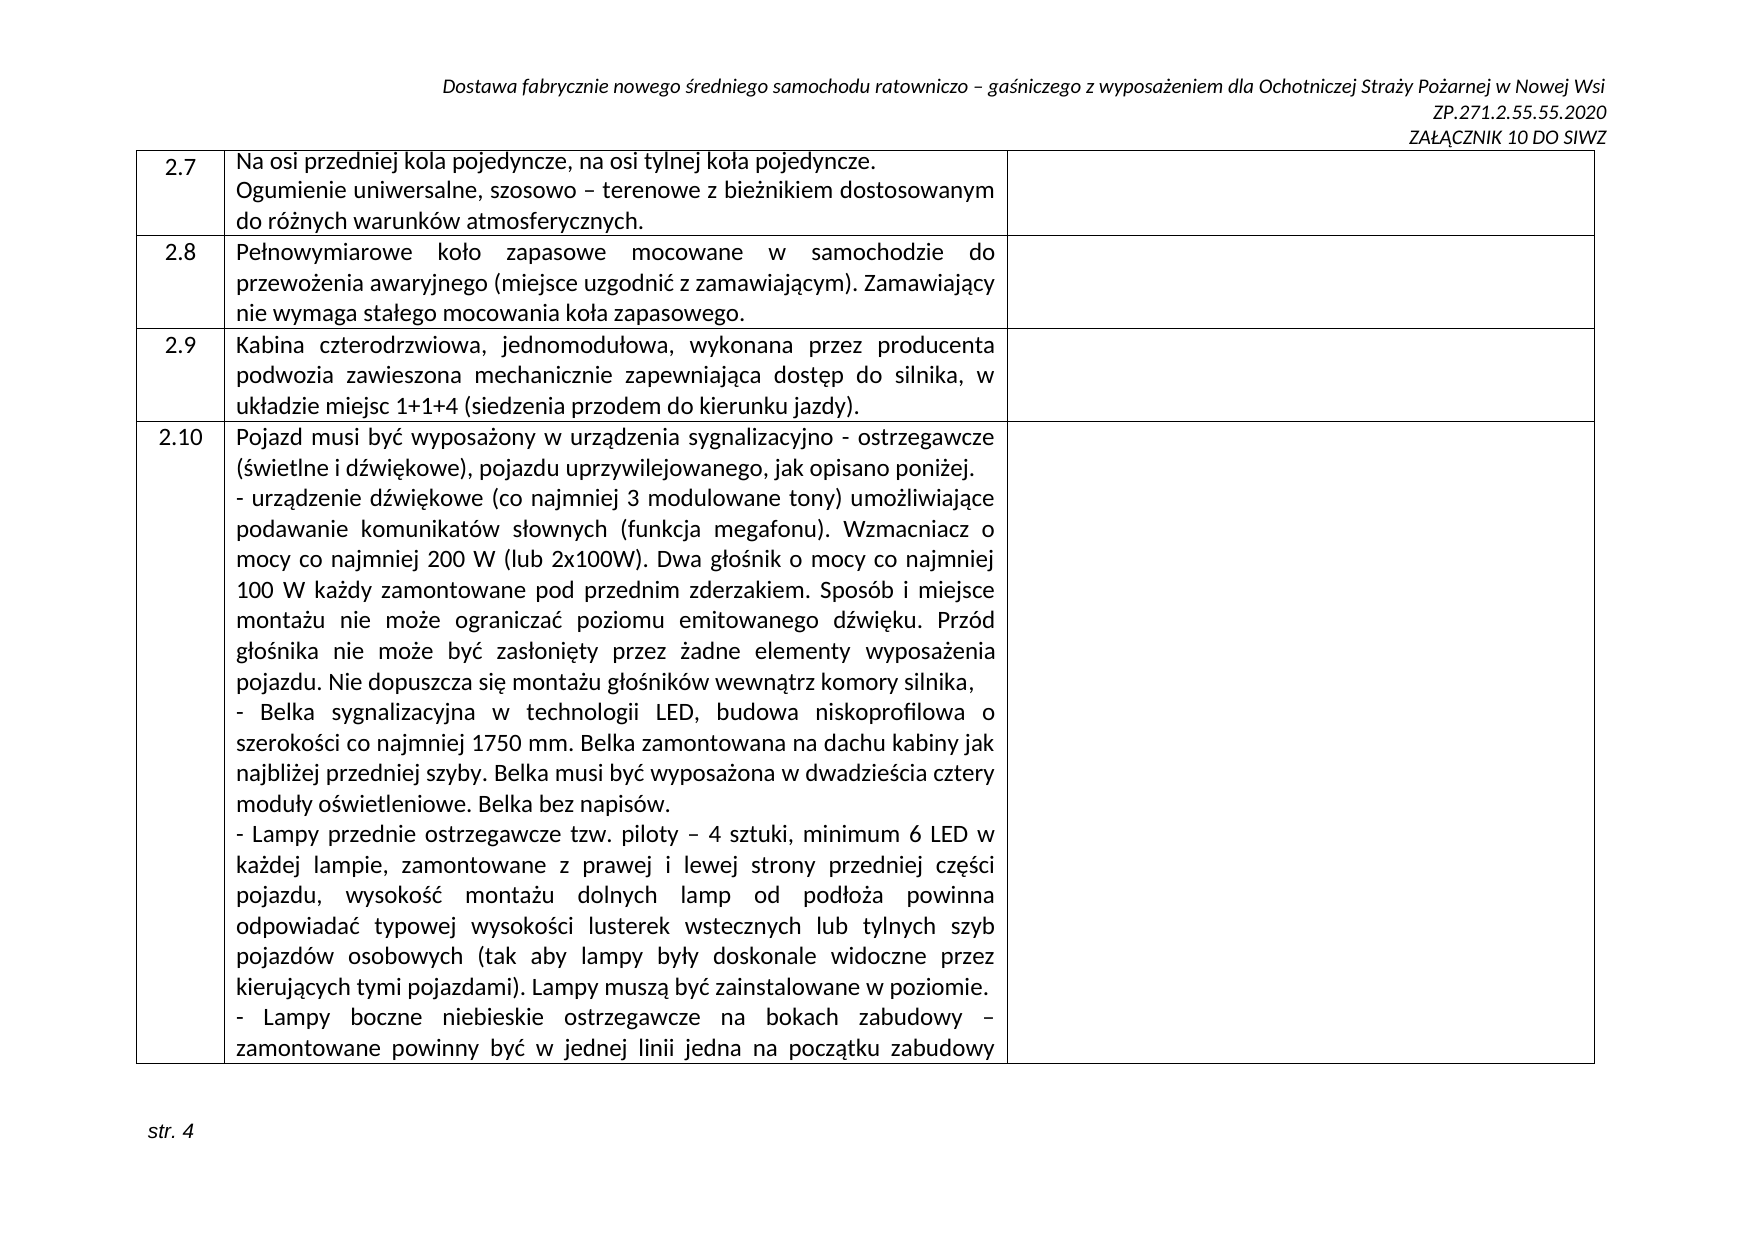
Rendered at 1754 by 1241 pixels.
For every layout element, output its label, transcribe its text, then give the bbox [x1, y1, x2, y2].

table_cell 2.9 [137, 329, 224, 421]
table_cell [1008, 236, 1594, 328]
table_cell [1008, 422, 1594, 1062]
table_cell Kabina czterodrzwiowa, jednomodułowa, wykonana przez producenta podwozia zawieszona mechanicznie zapewniająca dostęp do silnika, w układzie miejsc 1+1+4 (siedzenia przodem do kierunku jazdy). [225, 329, 1007, 421]
table_cell 2.10 [137, 422, 224, 1062]
table_cell Pełnowymiarowe koło zapasowe mocowane w samochodzie do przewożenia awaryjnego (miejsce uzgodnić z zamawiającym). Zamawiający nie wymaga stałego mocowania koła zapasowego. [225, 236, 1007, 328]
table_cell 2.7 [137, 151, 224, 235]
table_cell Na osi przedniej kola pojedyncze, na osi tylnej koła pojedyncze. Ogumienie uniwersalne, szosowo – terenowe z bieżnikiem dostosowanym do różnych warunków atmosferycznych. [225, 151, 1007, 235]
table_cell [225, 422, 1007, 1062]
table_cell [1008, 329, 1594, 421]
table_cell 2.8 [137, 236, 224, 328]
table_cell [1008, 151, 1594, 235]
